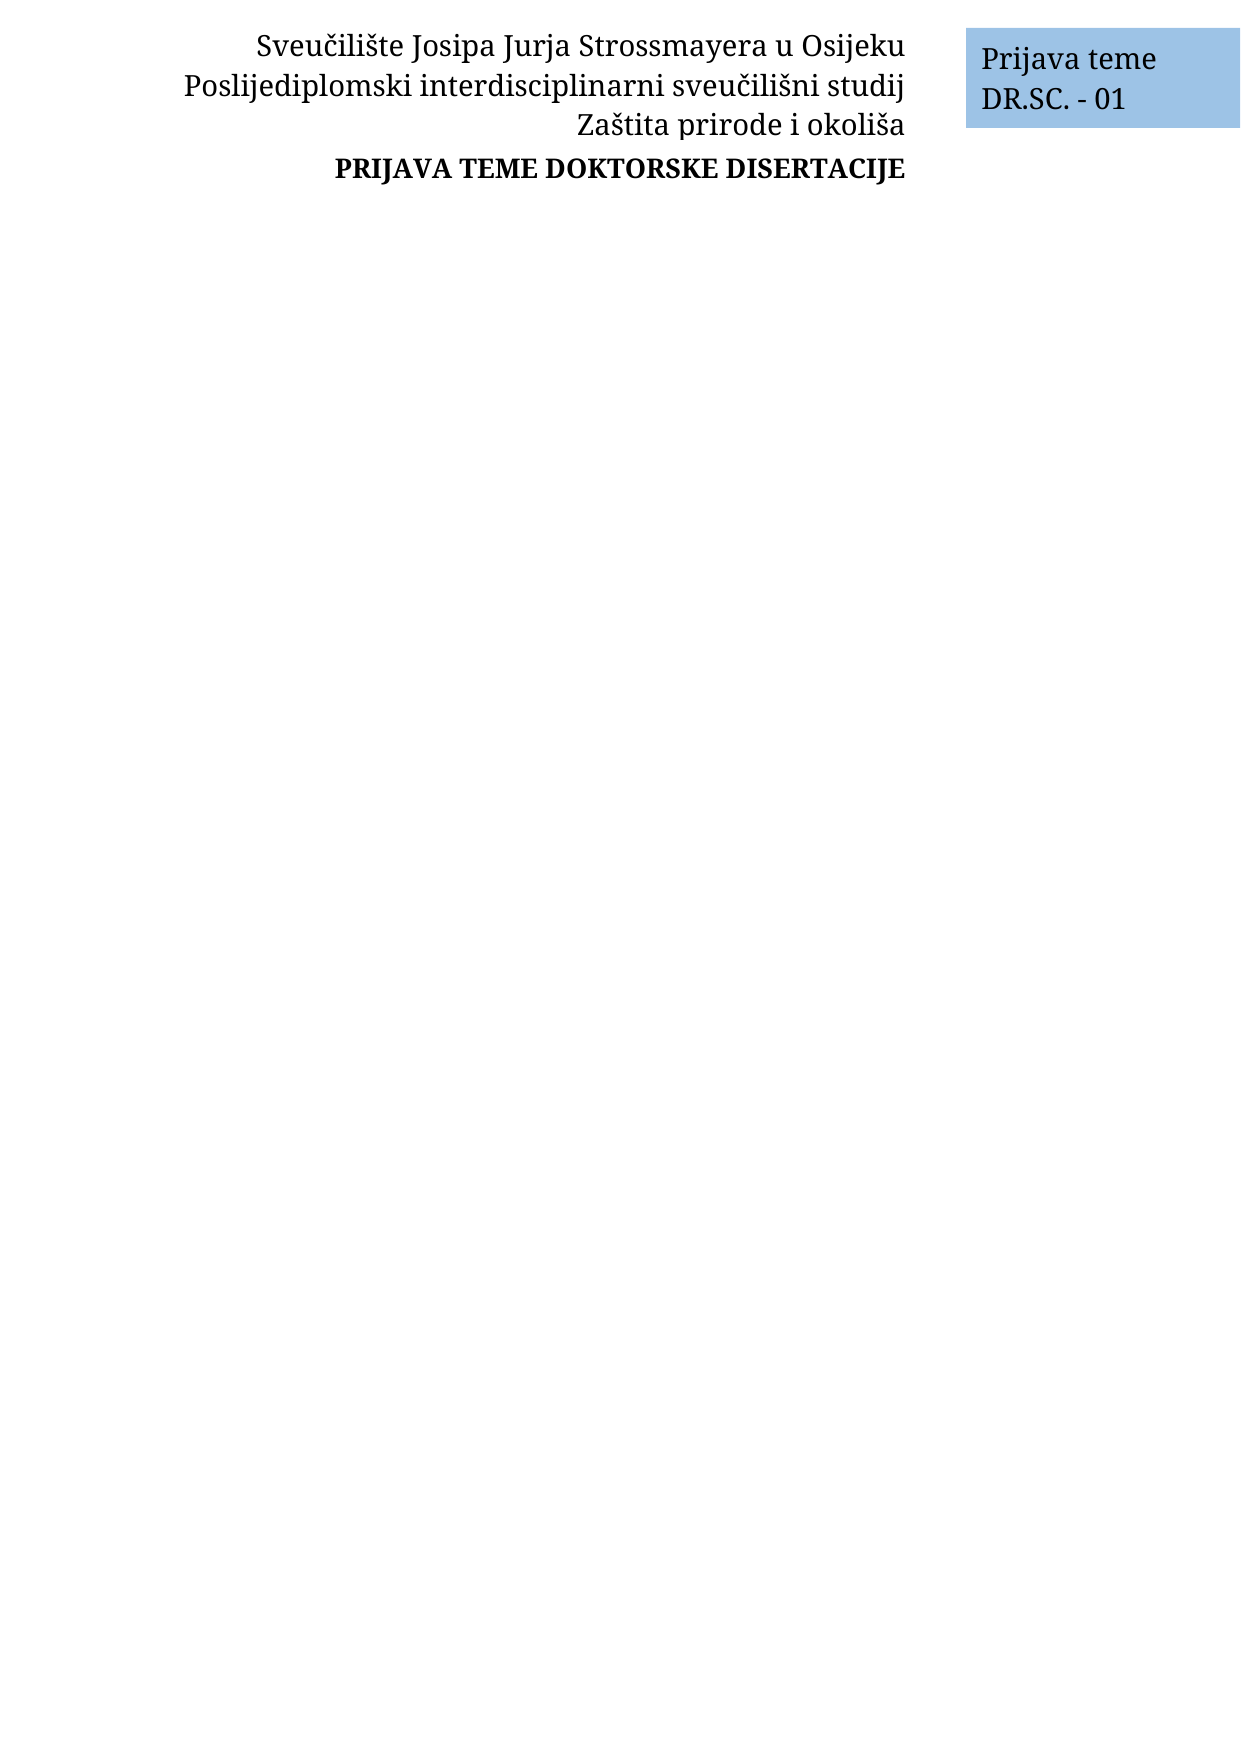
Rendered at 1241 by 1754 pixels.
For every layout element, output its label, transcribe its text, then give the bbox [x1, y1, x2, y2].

text PRIJAVA TEME DOKTORSKE DISERTACIJE [112, 150, 1128, 187]
